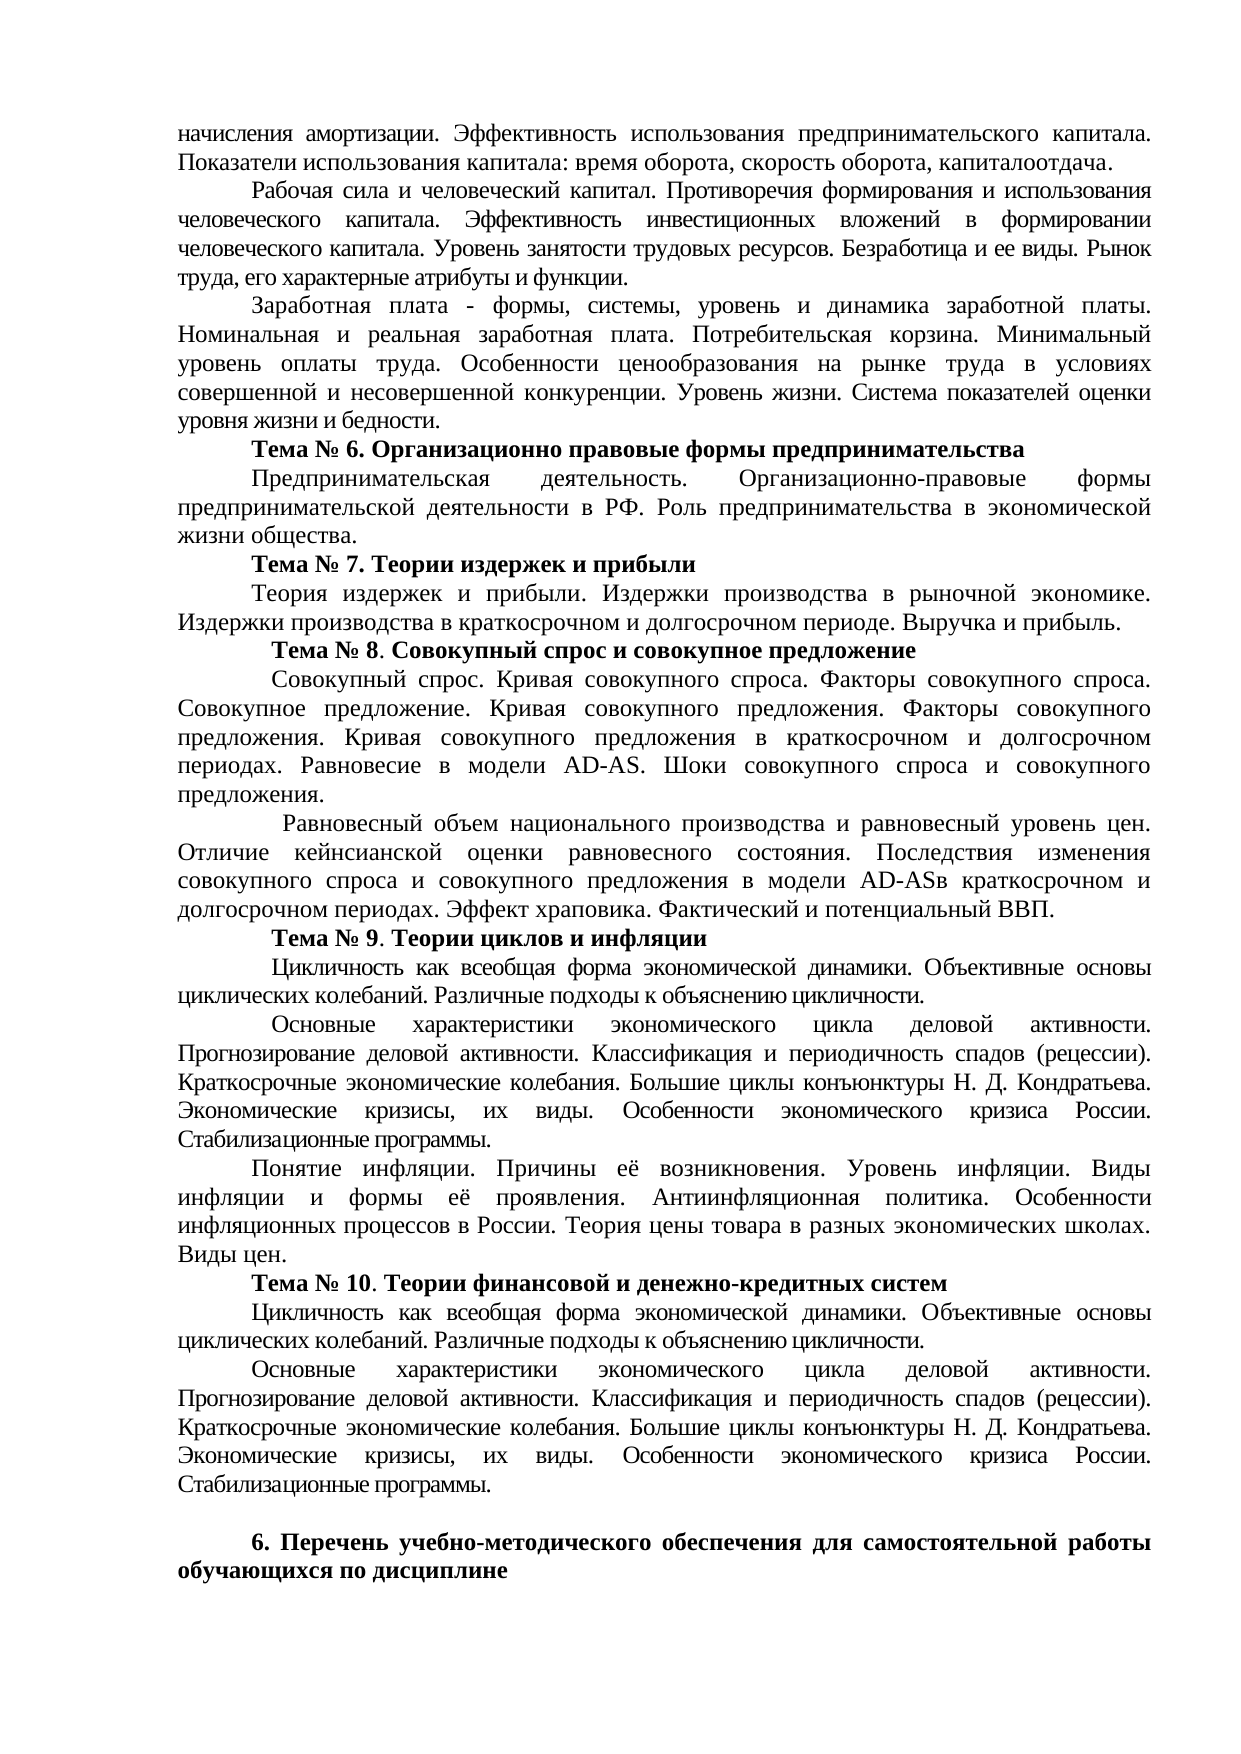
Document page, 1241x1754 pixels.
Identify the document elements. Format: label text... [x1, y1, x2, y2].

text Тема № 8. Совокупный спрос и совокупное предложение [177, 636, 1152, 664]
text Тема № 10. Теории финансовой и денежно-кредитных систем [177, 1268, 1152, 1297]
text Тема № 9. Теории циклов и инфляции [177, 923, 1152, 952]
text Основные характеристики экономического цикла деловой активности. Прогнозирование деловой активности. Классификация и периодичность спадов (рецессии). Краткосрочные экономические колебания. Большие циклы конъюнктуры Н. Д. Кондратьева. Экономические кризисы, их виды. Особенности экономического кризиса России. Стабилизационные программы. [177, 1009, 1152, 1153]
text 6. Перечень учебно-методического обеспечения для самостоятельной работы обучающихся по дисциплине [177, 1527, 1152, 1584]
text Цикличность как всеобщая форма экономической динамики. Объективные основы циклических колебаний. Различные подходы к объяснению цикличности. [177, 952, 1152, 1009]
text Рабочая сила и человеческий капитал. Противоречия формирования и использования человеческого капитала. Эффективность инвестиционных вложений в формировании человеческого капитала. Уровень занятости трудовых ресурсов. Безработица и ее виды. Рынок труда, его характерные атрибуты и функции. [177, 176, 1152, 291]
text Теория издержек и прибыли. Издержки производства в рыночной экономике. Издержки производства в краткосрочном и долгосрочном периоде. Выручка и прибыль. [177, 578, 1152, 636]
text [177, 118, 1152, 176]
text Тема № 6. Организационно правовые формы предпринимательства [177, 434, 1152, 463]
text Предпринимательская деятельность. Организационно-правовые формы предпринимательской деятельности в РФ. Роль предпринимательства в экономической жизни общества. [177, 463, 1152, 549]
text Равновесный объем национального производства и равновесный уровень цен. Отличие кейнсианской оценки равновесного состояния. Последствия изменения совокупного спроса и совокупного предложения в модели AD-ASв краткосрочном и долгосрочном периодах. Эффект храповика. Фактический и потенциальный ВВП. [177, 808, 1152, 923]
text Заработная плата - формы, системы, уровень и динамика заработной платы. Номинальная и реальная заработная плата. Потребительская корзина. Минимальный уровень оплаты труда. Особенности ценообразования на рынке труда в условиях совершенной и несовершенной конкуренции. Уровень жизни. Система показателей оценки уровня жизни и бедности. [177, 291, 1152, 434]
text Совокупный спрос. Кривая совокупного спроса. Факторы совокупного спроса. Совокупное предложение. Кривая совокупного предложения. Факторы совокупного предложения. Кривая совокупного предложения в краткосрочном и долгосрочном периодах. Равновесие в модели AD-AS. Шоки совокупного спроса и совокупного предложения. [177, 664, 1152, 808]
text Понятие инфляции. Причины её возникновения. Уровень инфляции. Виды инфляции и формы её проявления. Антиинфляционная политика. Особенности инфляционных процессов в России. Теория цены товара в разных экономических школах. Виды цен. [177, 1153, 1152, 1268]
text Тема № 7. Теории издержек и прибыли [177, 549, 1152, 578]
text Основные характеристики экономического цикла деловой активности. Прогнозирование деловой активности. Классификация и периодичность спадов (рецессии). Краткосрочные экономические колебания. Большие циклы конъюнктуры Н. Д. Кондратьева. Экономические кризисы, их виды. Особенности экономического кризиса России. Стабилизационные программы. [177, 1354, 1152, 1498]
text Цикличность как всеобщая форма экономической динамики. Объективные основы циклических колебаний. Различные подходы к объяснению цикличности. [177, 1297, 1152, 1354]
